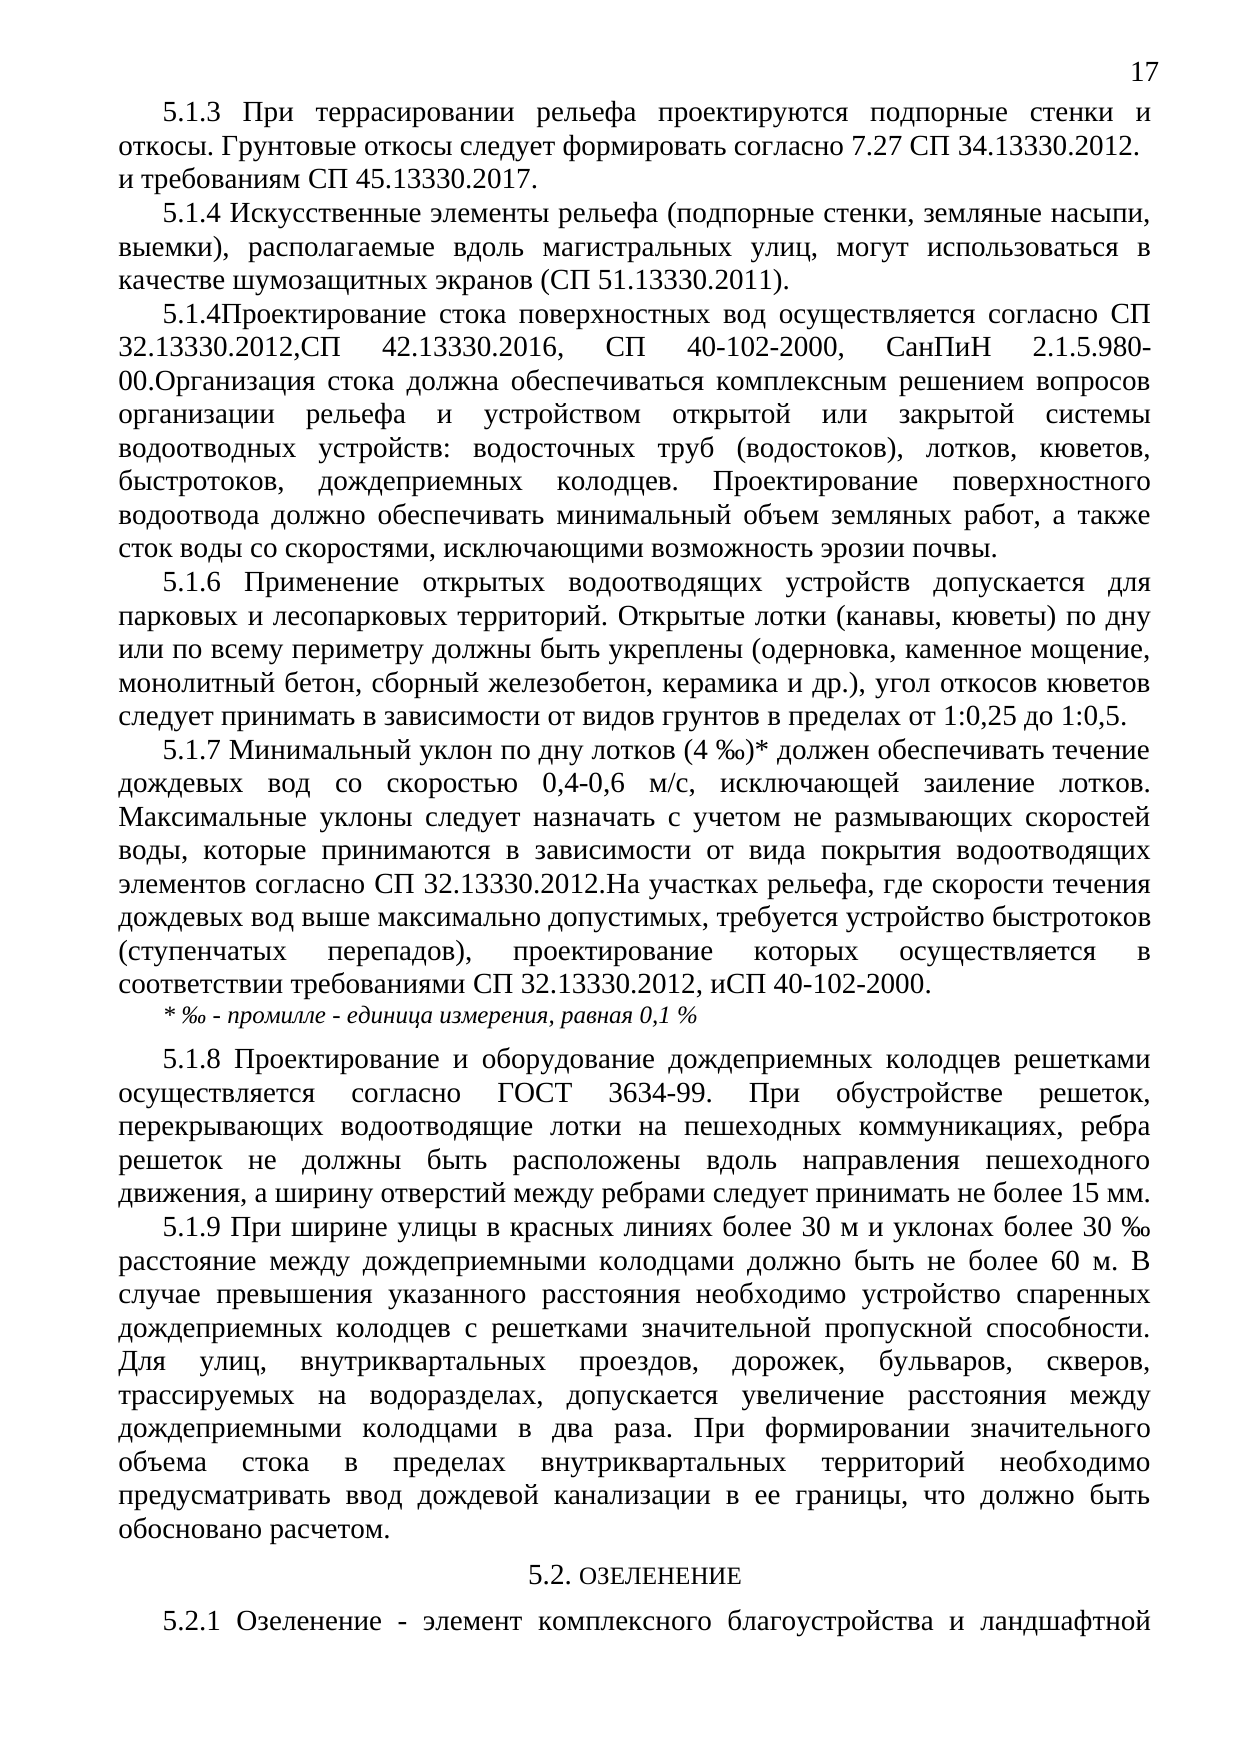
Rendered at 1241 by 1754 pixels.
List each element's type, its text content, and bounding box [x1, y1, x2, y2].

text 5.1.9 При ширине улицы в красных линиях более 30 м и уклонах более 30 ‰ расстояние между дождеприемными колодцами должно быть не более 60 м. В случае превышения указанного расстояния необходимо устройство спаренных дождеприемных колодцев с решетками значительной пропускной способности. Для улиц, внутриквартальных проездов, дорожек, бульваров, скверов, трассируемых на водоразделах, допускается увеличение расстояния между дождеприемными колодцами в два раза. При формировании значительного объема стока в пределах внутриквартальных территорий необходимо предусматривать ввод дождевой канализации в ее границы, что должно быть обосновано расчетом. [118, 1209, 1152, 1544]
text * ‰ - промилле - единица измерения, равная 0,1 % [118, 1000, 1152, 1029]
subtitle 5.2. ОЗЕЛЕНЕНИЕ [118, 1557, 1152, 1591]
subtitle и требованиям СП 45.13330.2017. [118, 162, 1152, 195]
text 5.1.4 Искусственные элементы рельефа (подпорные стенки, земляные насыпи, выемки), располагаемые вдоль магистральных улиц, могут использоваться в качестве шумозащитных экранов (СП 51.13330.2011). [118, 195, 1152, 296]
text 5.1.6 Применение открытых водоотводящих устройств допускается для парковых и лесопарковых территорий. Открытые лотки (канавы, кюветы) по дну или по всему периметру должны быть укреплены (одерновка, каменное мощение, монолитный бетон, сборный железобетон, керамика и др.), угол откосов кюветов следует принимать в зависимости от видов грунтов в пределах от 1:0,25 до 1:0,5. [118, 564, 1152, 732]
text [118, 1603, 1152, 1637]
text 5.1.8 Проектирование и оборудование дождеприемных колодцев решетками осуществляется согласно ГОСТ 3634-99. При обустройстве решеток, перекрывающих водоотводящие лотки на пешеходных коммуникациях, ребра решеток не должны быть расположены вдоль направления пешеходного движения, а ширину отверстий между ребрами следует принимать не более 15 мм. [118, 1041, 1152, 1209]
text 5.1.4Проектирование стока поверхностных вод осуществляется согласно СП 32.13330.2012,СП 42.13330.2016, СП 40-102-2000, СанПиН 2.1.5.980-00.Организация стока должна обеспечиваться комплексным решением вопросов организации рельефа и устройством открытой или закрытой системы водоотводных устройств: водосточных труб (водостоков), лотков, кюветов, быстротоков, дождеприемных колодцев. Проектирование поверхностного водоотвода должно обеспечивать минимальный объем земляных работ, а также сток воды со скоростями, исключающими возможность эрозии почвы. [118, 296, 1152, 564]
subtitle 5.1.3 При террасировании рельефа проектируются подпорные стенки и откосы. Грунтовые откосы следует формировать согласно 7.27 СП 34.13330.2012. [118, 94, 1152, 162]
subtitle 5.1.7 Минимальный уклон по дну лотков (4 ‰)* должен обеспечивать течение дождевых вод со скоростью 0,4-0,6 м/с, исключающей заиление лотков. Максимальные уклоны следует назначать с учетом не размывающих скоростей воды, которые принимаются в зависимости от вида покрытия водоотводящих элементов согласно СП 32.13330.2012.На участках рельефа, где скорости течения дождевых вод выше максимально допустимых, требуется устройство быстротоков (ступенчатых перепадов), проектирование которых осуществляется в соответствии требованиями СП 32.13330.2012, иСП 40-102-2000. [118, 732, 1152, 1000]
